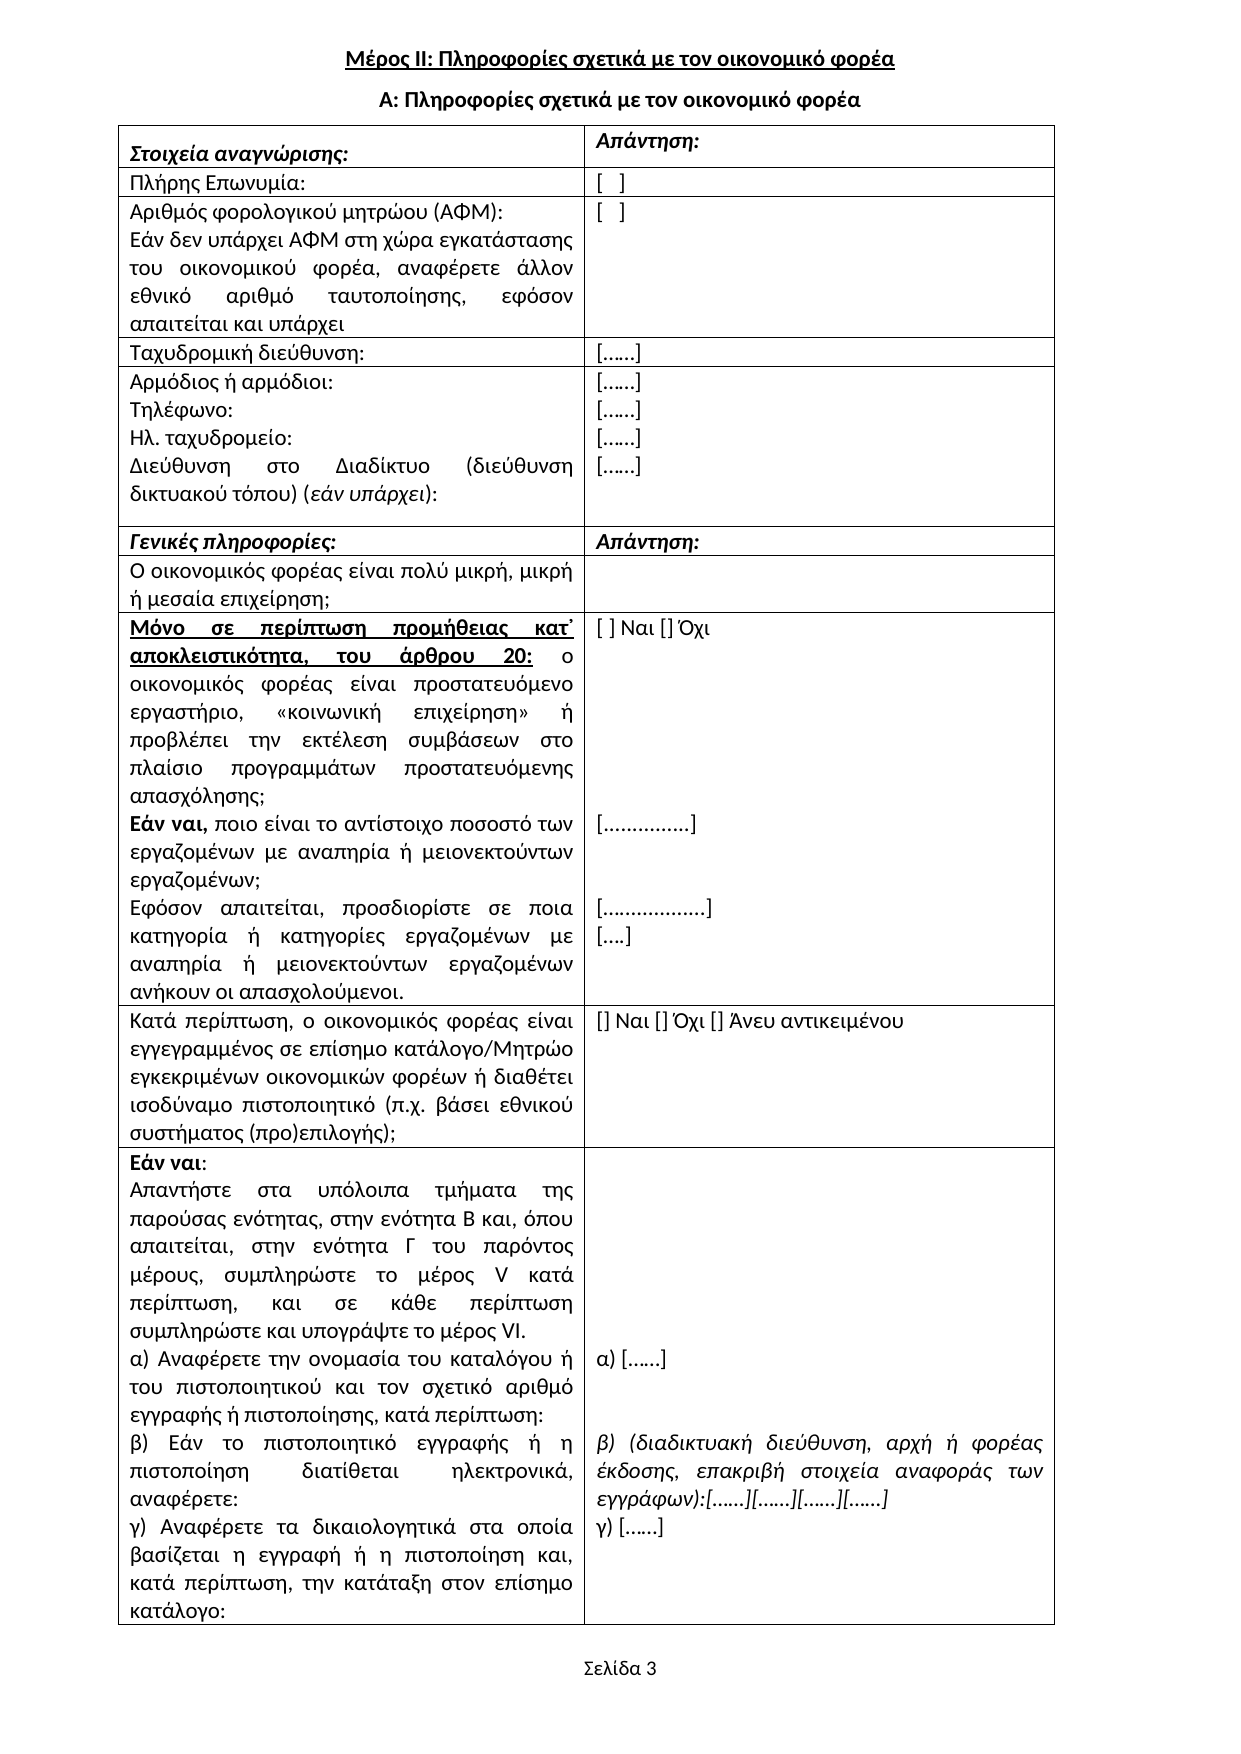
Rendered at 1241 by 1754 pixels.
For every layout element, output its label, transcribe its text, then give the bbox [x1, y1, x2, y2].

table_cell Απάντηση: [585, 527, 1054, 555]
table_cell Μόνο σε περίπτωση προμήθειας κατ᾽ αποκλειστικότητα, του άρθρου 20: ο οικονομικός φορέας είναι προστατευόμενο εργαστήριο, «κοινωνική επιχείρηση» ή προβλέπει την εκτέλεση συμβάσεων στο πλαίσιο προγραμμάτων προστατευόμενης απασχόλησης; Εάν ναι, ποιο είναι το αντίστοιχο ποσοστό των εργαζομένων με αναπηρία ή μειονεκτούντων εργαζομένων; Εφόσον απαιτείται, προσδιορίστε σε ποια κατηγορία ή κατηγορίες εργαζομένων με αναπηρία ή μειονεκτούντων εργαζομένων ανήκουν οι απασχολούμενοι. [119, 613, 584, 1005]
table_header Στοιχεία αναγνώρισης: [119, 126, 584, 167]
table_cell [] Ναι [] Όχι [] Άνευ αντικειμένου [585, 1006, 1054, 1147]
text Α: Πληροφορίες σχετικά με τον οικονομικό φορέα [118, 85, 1122, 113]
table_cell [119, 1148, 584, 1624]
table_cell Πλήρης Επωνυμία: [119, 168, 584, 196]
table_header Απάντηση: [585, 126, 1054, 167]
table_cell Αρμόδιος ή αρμόδιοι: Τηλέφωνο: Ηλ. ταχυδρομείο: Διεύθυνση στο Διαδίκτυο (διεύθυνση δικτυακού τόπου) (εάν υπάρχει): [119, 367, 584, 526]
table_cell [……] [……] [……] [……] [585, 367, 1054, 526]
table_cell [585, 556, 1054, 612]
table_cell Ταχυδρομική διεύθυνση: [119, 338, 584, 366]
table_cell Αριθμός φορολογικού μητρώου (ΑΦΜ): Εάν δεν υπάρχει ΑΦΜ στη χώρα εγκατάστασης του οικονομικού φορέα, αναφέρετε άλλον εθνικό αριθμό ταυτοποίησης, εφόσον απαιτείται και υπάρχει [119, 197, 584, 337]
table_cell [ ] [585, 168, 1054, 196]
text Μέρος II: Πληροφορίες σχετικά με τον οικονομικό φορέα [118, 44, 1122, 72]
table_cell Κατά περίπτωση, ο οικονομικός φορέας είναι εγγεγραμμένος σε επίσημο κατάλογο/Μητρώο εγκεκριμένων οικονομικών φορέων ή διαθέτει ισοδύναμο πιστοποιητικό (π.χ. βάσει εθνικού συστήματος (προ)επιλογής); [119, 1006, 584, 1147]
table_cell Ο οικονομικός φορέας είναι πολύ μικρή, μικρή ή μεσαία επιχείρηση; [119, 556, 584, 612]
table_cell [585, 1148, 1054, 1624]
table_cell Γενικές πληροφορίες: [119, 527, 584, 555]
table_cell [ ] [585, 197, 1054, 337]
table_cell [……] [585, 338, 1054, 366]
table_cell [ ] Ναι [] Όχι [...............] […...............] [….] [585, 613, 1054, 1005]
